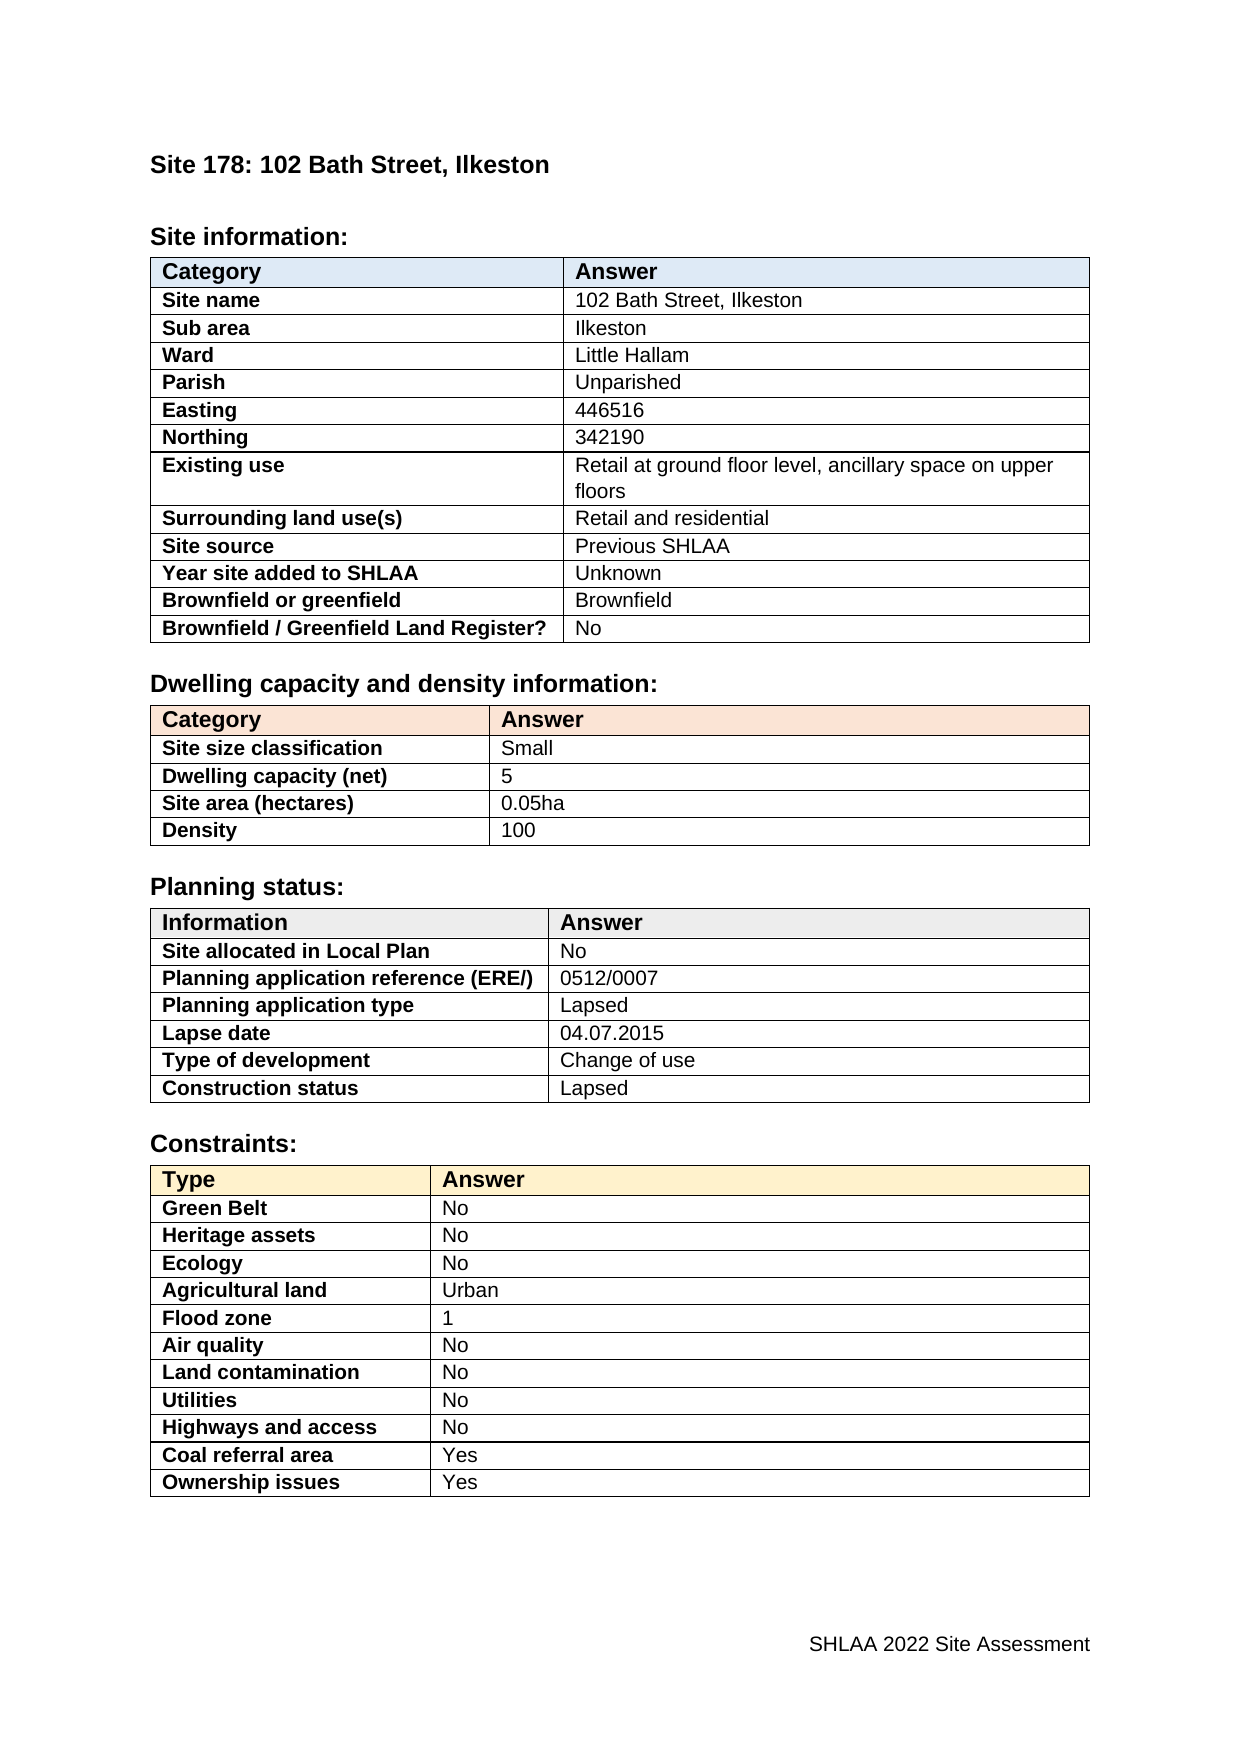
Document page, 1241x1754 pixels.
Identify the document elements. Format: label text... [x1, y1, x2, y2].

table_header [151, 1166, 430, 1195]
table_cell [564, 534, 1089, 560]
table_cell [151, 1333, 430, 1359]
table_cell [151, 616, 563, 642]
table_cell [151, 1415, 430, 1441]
subtitle Site 178: 102 Bath Street, Ilkeston [150, 150, 1090, 179]
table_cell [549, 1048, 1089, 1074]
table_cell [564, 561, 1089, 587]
subtitle Planning status: [150, 872, 1090, 901]
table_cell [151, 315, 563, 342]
subtitle Dwelling capacity and density information: [150, 669, 1090, 698]
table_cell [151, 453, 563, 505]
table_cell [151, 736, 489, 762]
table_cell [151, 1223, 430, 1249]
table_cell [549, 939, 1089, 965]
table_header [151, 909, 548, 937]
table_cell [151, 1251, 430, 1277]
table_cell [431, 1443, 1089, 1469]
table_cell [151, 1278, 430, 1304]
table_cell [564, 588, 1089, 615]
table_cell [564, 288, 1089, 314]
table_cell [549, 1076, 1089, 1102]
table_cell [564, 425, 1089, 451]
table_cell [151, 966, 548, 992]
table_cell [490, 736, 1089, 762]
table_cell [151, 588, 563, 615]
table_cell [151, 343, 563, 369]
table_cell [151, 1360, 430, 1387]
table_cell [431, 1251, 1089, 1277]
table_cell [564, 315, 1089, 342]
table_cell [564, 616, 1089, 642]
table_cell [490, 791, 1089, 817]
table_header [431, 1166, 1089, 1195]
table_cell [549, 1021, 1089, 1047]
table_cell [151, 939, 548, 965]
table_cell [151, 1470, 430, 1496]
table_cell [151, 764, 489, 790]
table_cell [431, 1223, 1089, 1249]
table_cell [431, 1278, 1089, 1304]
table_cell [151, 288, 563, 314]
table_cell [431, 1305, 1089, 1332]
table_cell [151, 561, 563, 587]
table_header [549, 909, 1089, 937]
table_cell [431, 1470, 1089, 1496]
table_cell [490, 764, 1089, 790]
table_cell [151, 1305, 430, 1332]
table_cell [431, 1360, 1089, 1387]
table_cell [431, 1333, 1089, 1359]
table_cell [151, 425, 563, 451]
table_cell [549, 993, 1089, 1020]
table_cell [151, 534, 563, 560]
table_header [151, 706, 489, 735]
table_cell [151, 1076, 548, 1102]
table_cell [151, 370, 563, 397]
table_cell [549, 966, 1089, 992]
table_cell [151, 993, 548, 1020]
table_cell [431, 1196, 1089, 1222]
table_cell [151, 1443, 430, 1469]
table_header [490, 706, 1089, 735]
subtitle Constraints: [150, 1129, 1090, 1158]
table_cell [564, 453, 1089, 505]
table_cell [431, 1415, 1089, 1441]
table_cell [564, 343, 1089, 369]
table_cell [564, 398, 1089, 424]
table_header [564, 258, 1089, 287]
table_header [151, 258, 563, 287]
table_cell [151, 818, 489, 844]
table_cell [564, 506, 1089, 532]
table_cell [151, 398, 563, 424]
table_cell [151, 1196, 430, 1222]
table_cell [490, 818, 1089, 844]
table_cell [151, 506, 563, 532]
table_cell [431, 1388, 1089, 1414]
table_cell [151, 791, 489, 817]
subtitle Site information: [150, 221, 1090, 250]
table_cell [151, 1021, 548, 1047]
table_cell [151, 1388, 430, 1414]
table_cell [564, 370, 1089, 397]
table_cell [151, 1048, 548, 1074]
